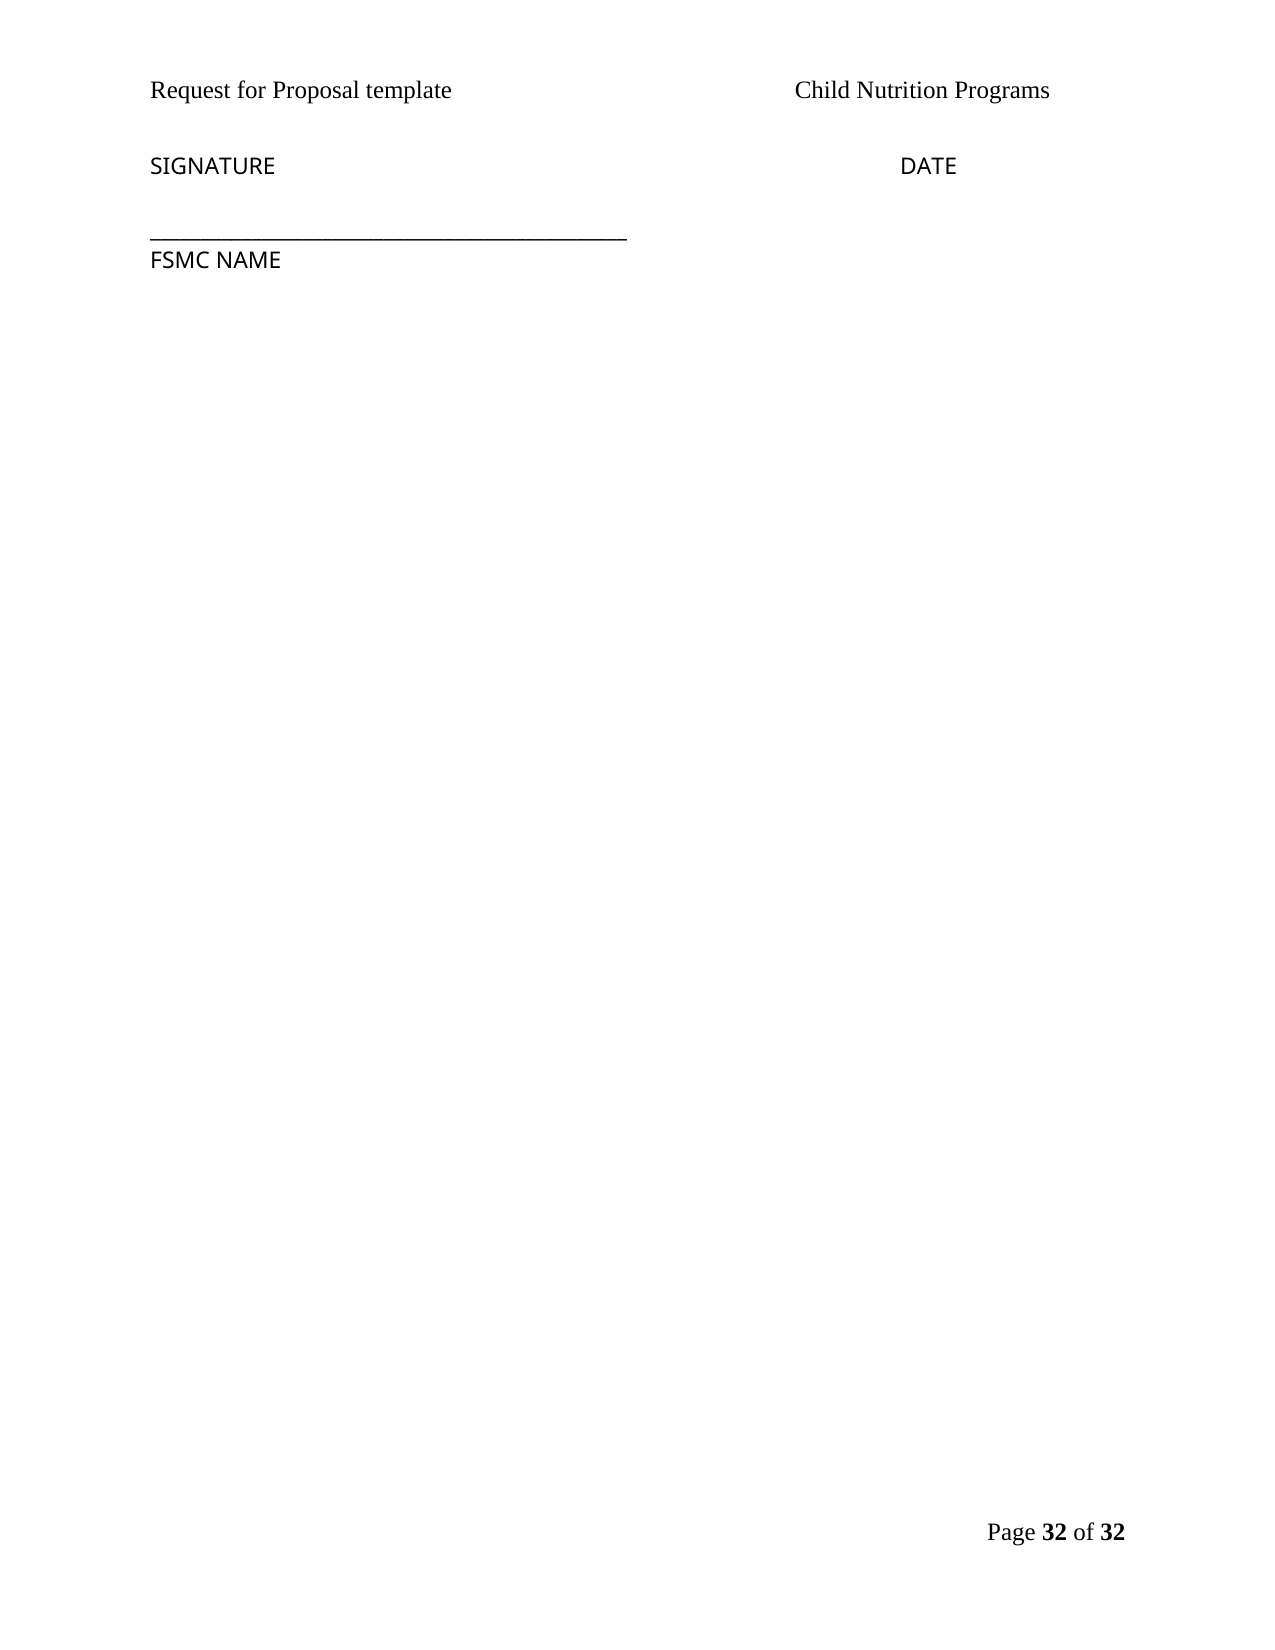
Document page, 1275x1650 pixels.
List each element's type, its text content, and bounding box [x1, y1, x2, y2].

text SIGNATURE DATE [150, 150, 1125, 181]
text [150, 212, 1125, 244]
text FSMC NAME [150, 244, 1125, 275]
